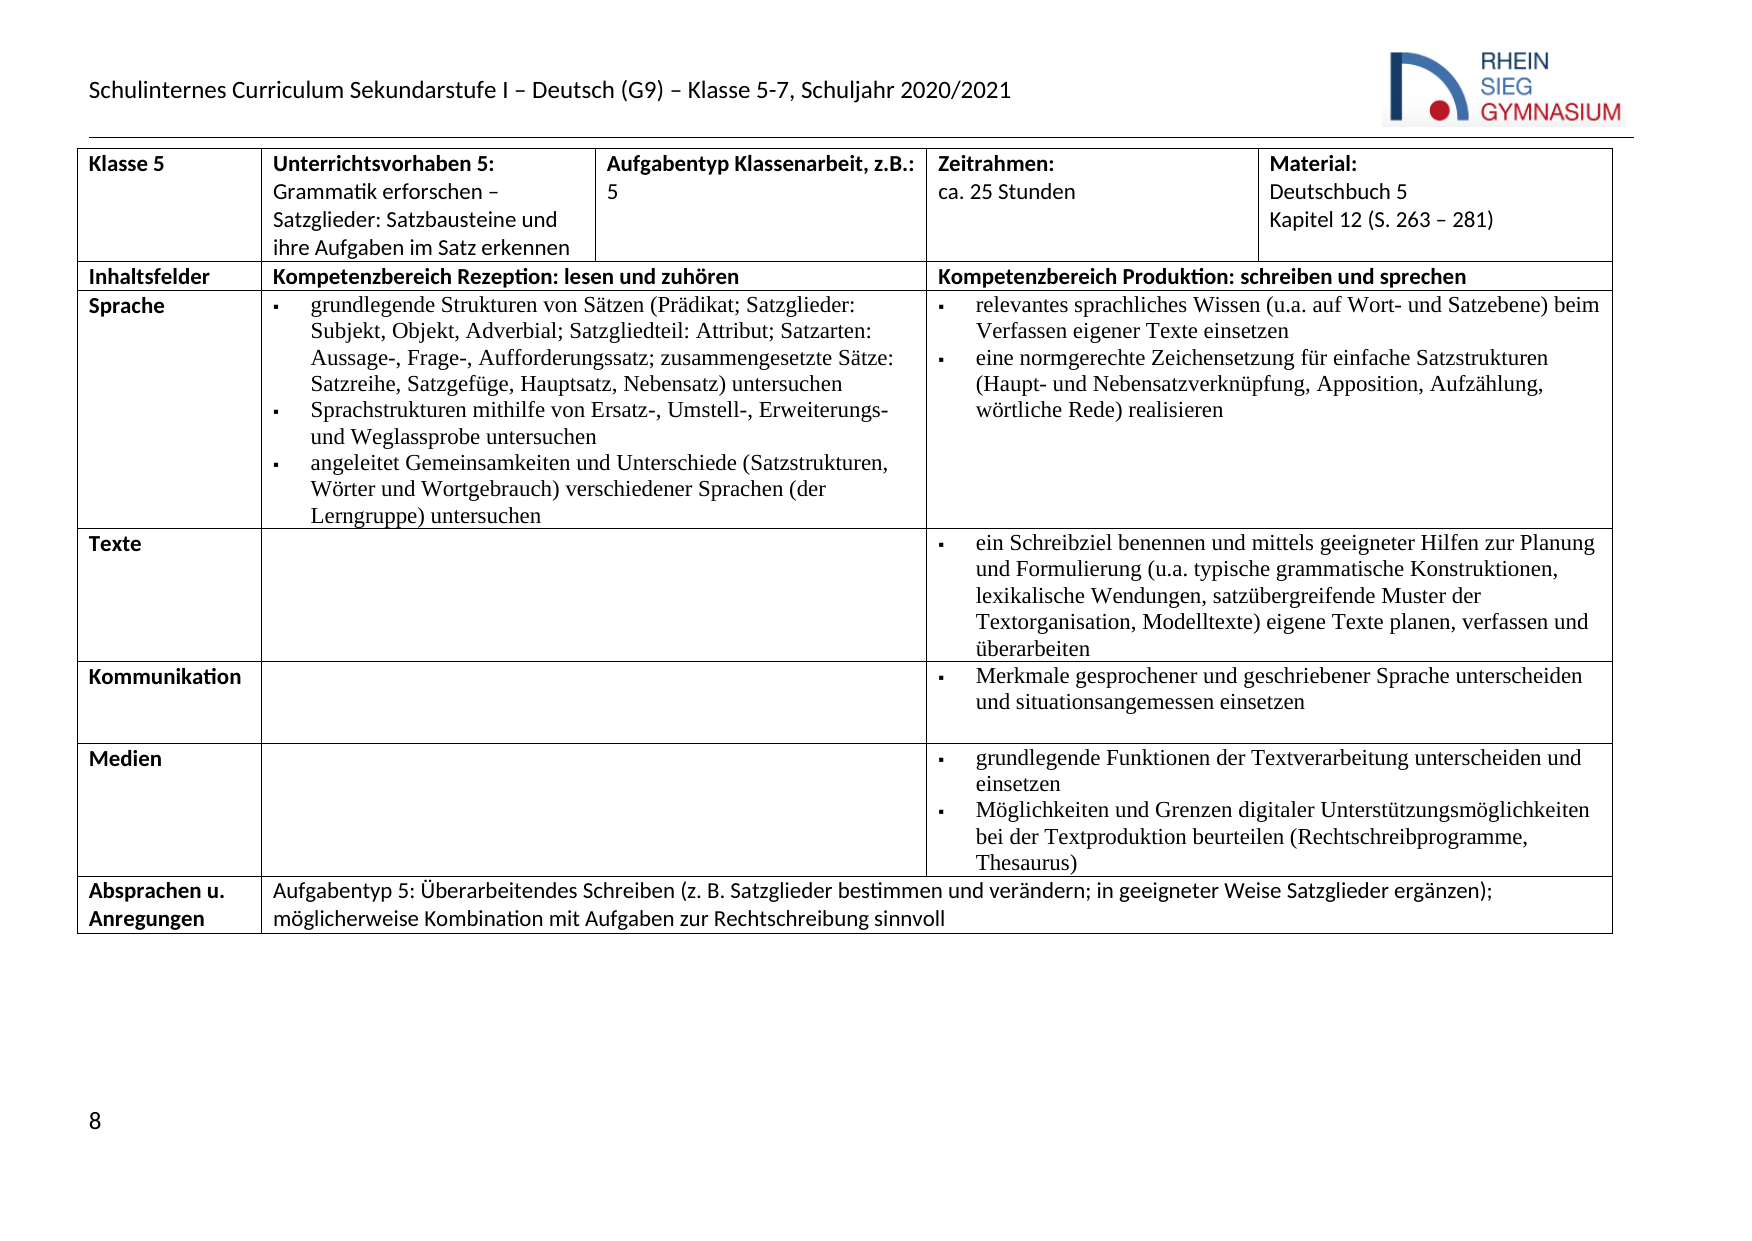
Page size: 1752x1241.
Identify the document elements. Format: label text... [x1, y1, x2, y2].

table_cell Medien [78, 744, 261, 876]
table_cell relevantes sprachliches Wissen (u.a. auf Wort- und Satzebene) beim Verfassen eigener Texte einsetzen eine normgerechte Zeichensetzung für einfache Satzstrukturen (Haupt- und Nebensatzverknüpfung, Apposition, Aufzählung, wörtliche Rede) realisieren [927, 291, 1612, 528]
table_cell [262, 529, 926, 661]
table_header Material: Deutschbuch 5 Kapitel 12 (S. 263 – 281) [1259, 149, 1612, 261]
table_cell Texte [78, 529, 261, 661]
table_cell [262, 662, 926, 743]
table_cell Kompetenzbereich Rezeption: lesen und zuhören [262, 262, 926, 290]
table_cell grundlegende Funktionen der Textverarbeitung unterscheiden und einsetzen Möglichkeiten und Grenzen digitaler Unterstützungsmöglichkeiten bei der Textproduktion beurteilen (Rechtschreibprogramme, Thesaurus) [927, 744, 1612, 876]
table_cell Kommunikation [78, 662, 261, 743]
table_header Klasse 5 [78, 149, 261, 261]
table_cell grundlegende Strukturen von Sätzen (Prädikat; Satzglieder: Subjekt, Objekt, Adverbial; Satzgliedteil: Attribut; Satzarten: Aussage-, Frage-, Aufforderungssatz; zusammengesetzte Sätze: Satzreihe, Satzgefüge, Hauptsatz, Nebensatz) untersuchen Sprachstrukturen mithilfe von Ersatz-, Umstell-, Erweiterungs- und Weglassprobe untersuchen angeleitet Gemeinsamkeiten und Unterschiede (Satzstrukturen, Wörter und Wortgebrauch) verschiedener Sprachen (der Lerngruppe) untersuchen [262, 291, 926, 528]
table_header Zeitrahmen: ca. 25 Stunden [927, 149, 1258, 261]
table_cell Kompetenzbereich Produktion: schreiben und sprechen [927, 262, 1612, 290]
table_cell Aufgabentyp 5: Überarbeitendes Schreiben (z. B. Satzglieder bestimmen und verändern; in geeigneter Weise Satzglieder ergänzen); möglicherweise Kombination mit Aufgaben zur Rechtschreibung sinnvoll [262, 877, 1612, 933]
table_cell Inhaltsfelder [78, 262, 261, 290]
table_cell Sprache [78, 291, 261, 528]
table_cell Merkmale gesprochener und geschriebener Sprache unterscheiden und situationsangemessen einsetzen [927, 662, 1612, 743]
picture [1381, 43, 1626, 127]
table_header Unterrichtsvorhaben 5: Grammatik erforschen – Satzglieder: Satzbausteine und ihre Aufgaben im Satz erkennen [262, 149, 595, 261]
table_cell ein Schreibziel benennen und mittels geeigneter Hilfen zur Planung und Formulierung (u.a. typische grammatische Konstruktionen, lexikalische Wendungen, satzübergreifende Muster der Textorganisation, Modelltexte) eigene Texte planen, verfassen und überarbeiten [927, 529, 1612, 661]
table_cell Absprachen u. Anregungen [78, 877, 261, 933]
table_cell [262, 744, 926, 876]
table_header Aufgabentyp Klassenarbeit, z.B.: 5 [596, 149, 926, 261]
